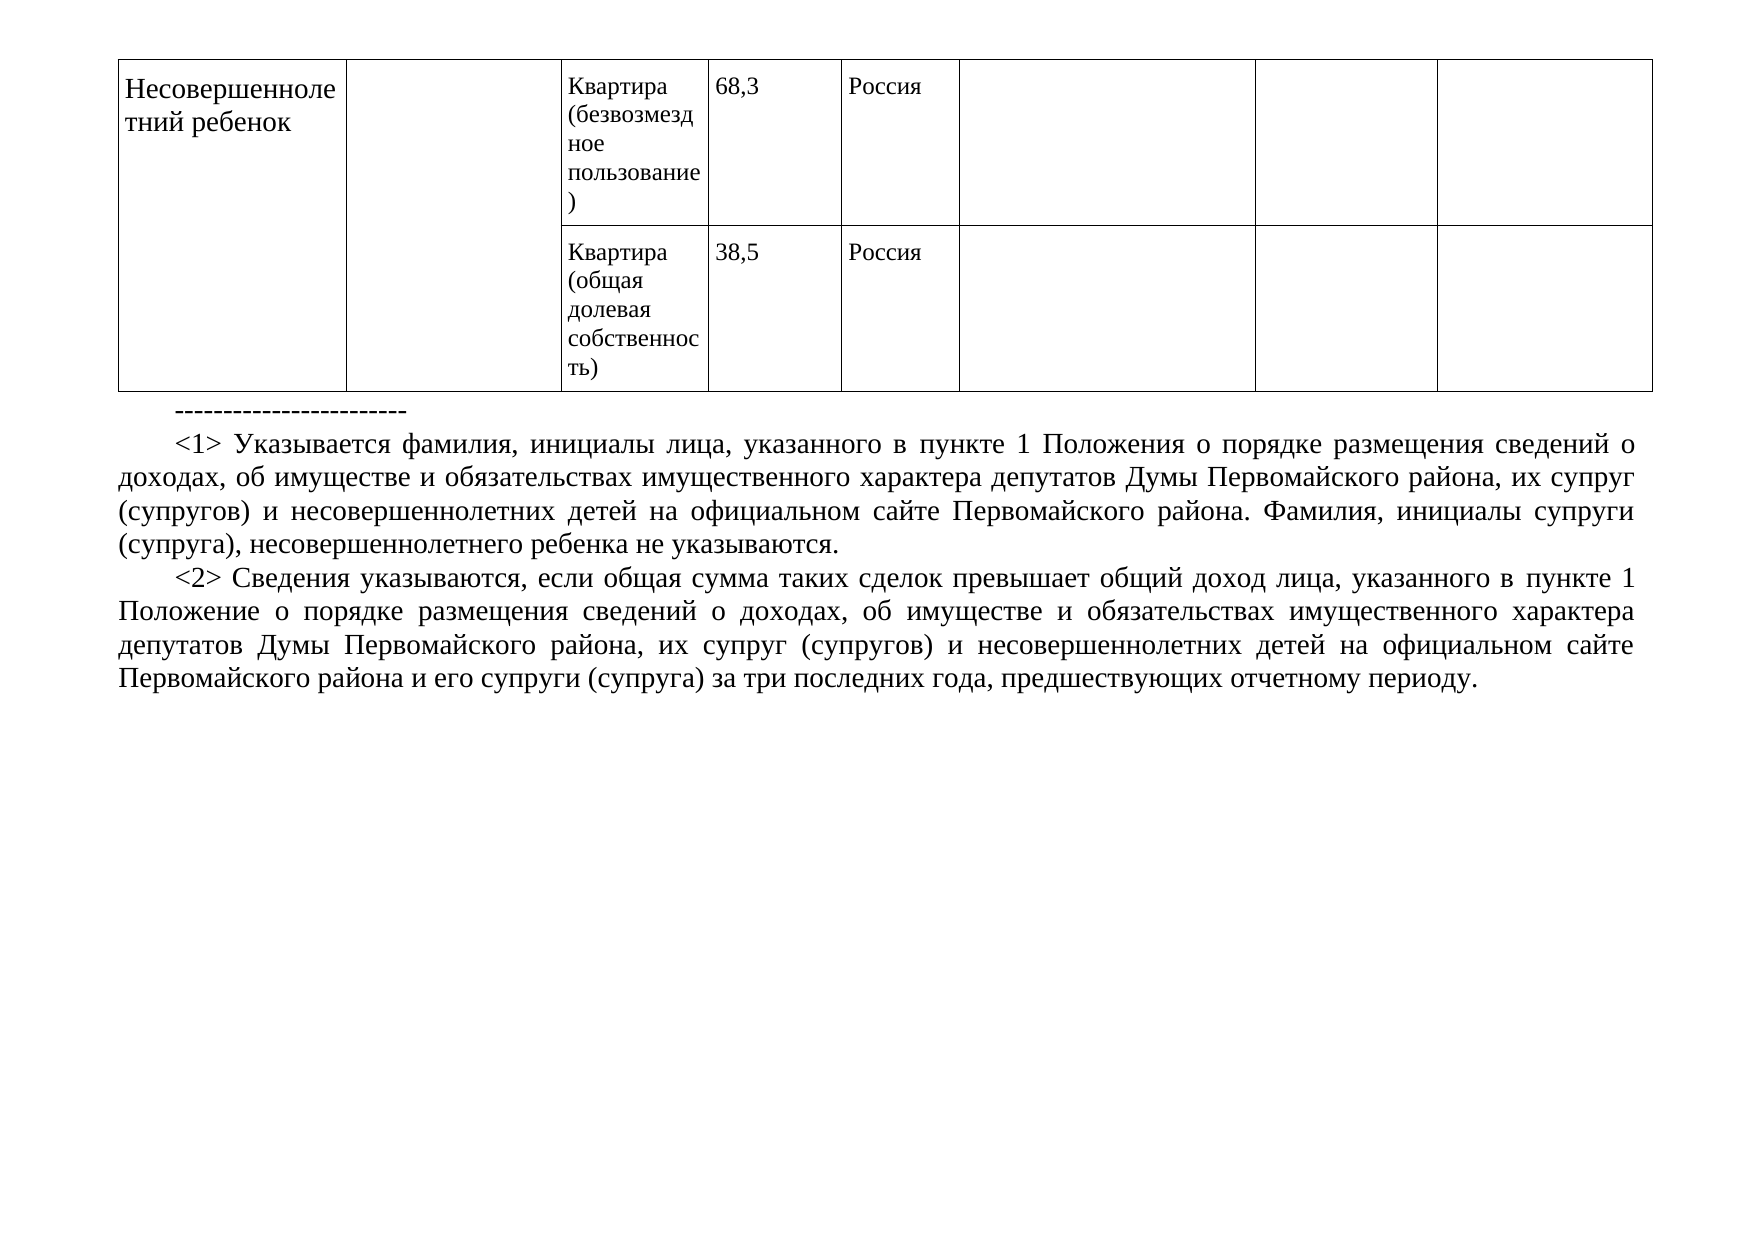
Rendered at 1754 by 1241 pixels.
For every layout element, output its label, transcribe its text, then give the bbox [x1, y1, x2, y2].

text ------------------------ [118, 392, 1636, 426]
table_cell [347, 60, 561, 391]
table_cell 38,5 [709, 226, 841, 391]
table_cell [960, 226, 1255, 391]
table_cell Россия [842, 226, 959, 391]
table_cell [1438, 60, 1652, 225]
table_cell [1256, 60, 1437, 225]
table_cell 68,3 [709, 60, 841, 225]
table_cell Россия [842, 60, 959, 225]
text <2> Сведения указываются, если общая сумма таких сделок превышает общий доход лица, указанного в пункте 1 Положение о порядке размещения сведений о доходах, об имуществе и обязательствах имущественного характера депутатов Думы Первомайского района, их супруг (супругов) и несовершеннолетних детей на официальном сайте Первомайского района и его супруги (супруга) за три последних года, предшествующих отчетному периоду. [118, 560, 1636, 694]
table_cell [1256, 226, 1437, 391]
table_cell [119, 60, 346, 391]
table_cell Квартира (общая долевая собственность) [562, 226, 708, 391]
table_cell [960, 60, 1255, 225]
table_cell [1438, 226, 1652, 391]
text <1> Указывается фамилия, инициалы лица, указанного в пункте 1 Положения о порядке размещения сведений о доходах, об имуществе и обязательствах имущественного характера депутатов Думы Первомайского района, их супруг (супругов) и несовершеннолетних детей на официальном сайте Первомайского района. Фамилия, инициалы супруги (супруга), несовершеннолетнего ребенка не указываются. [118, 426, 1636, 560]
table_cell Квартира (безвозмездное пользование) [562, 60, 708, 225]
